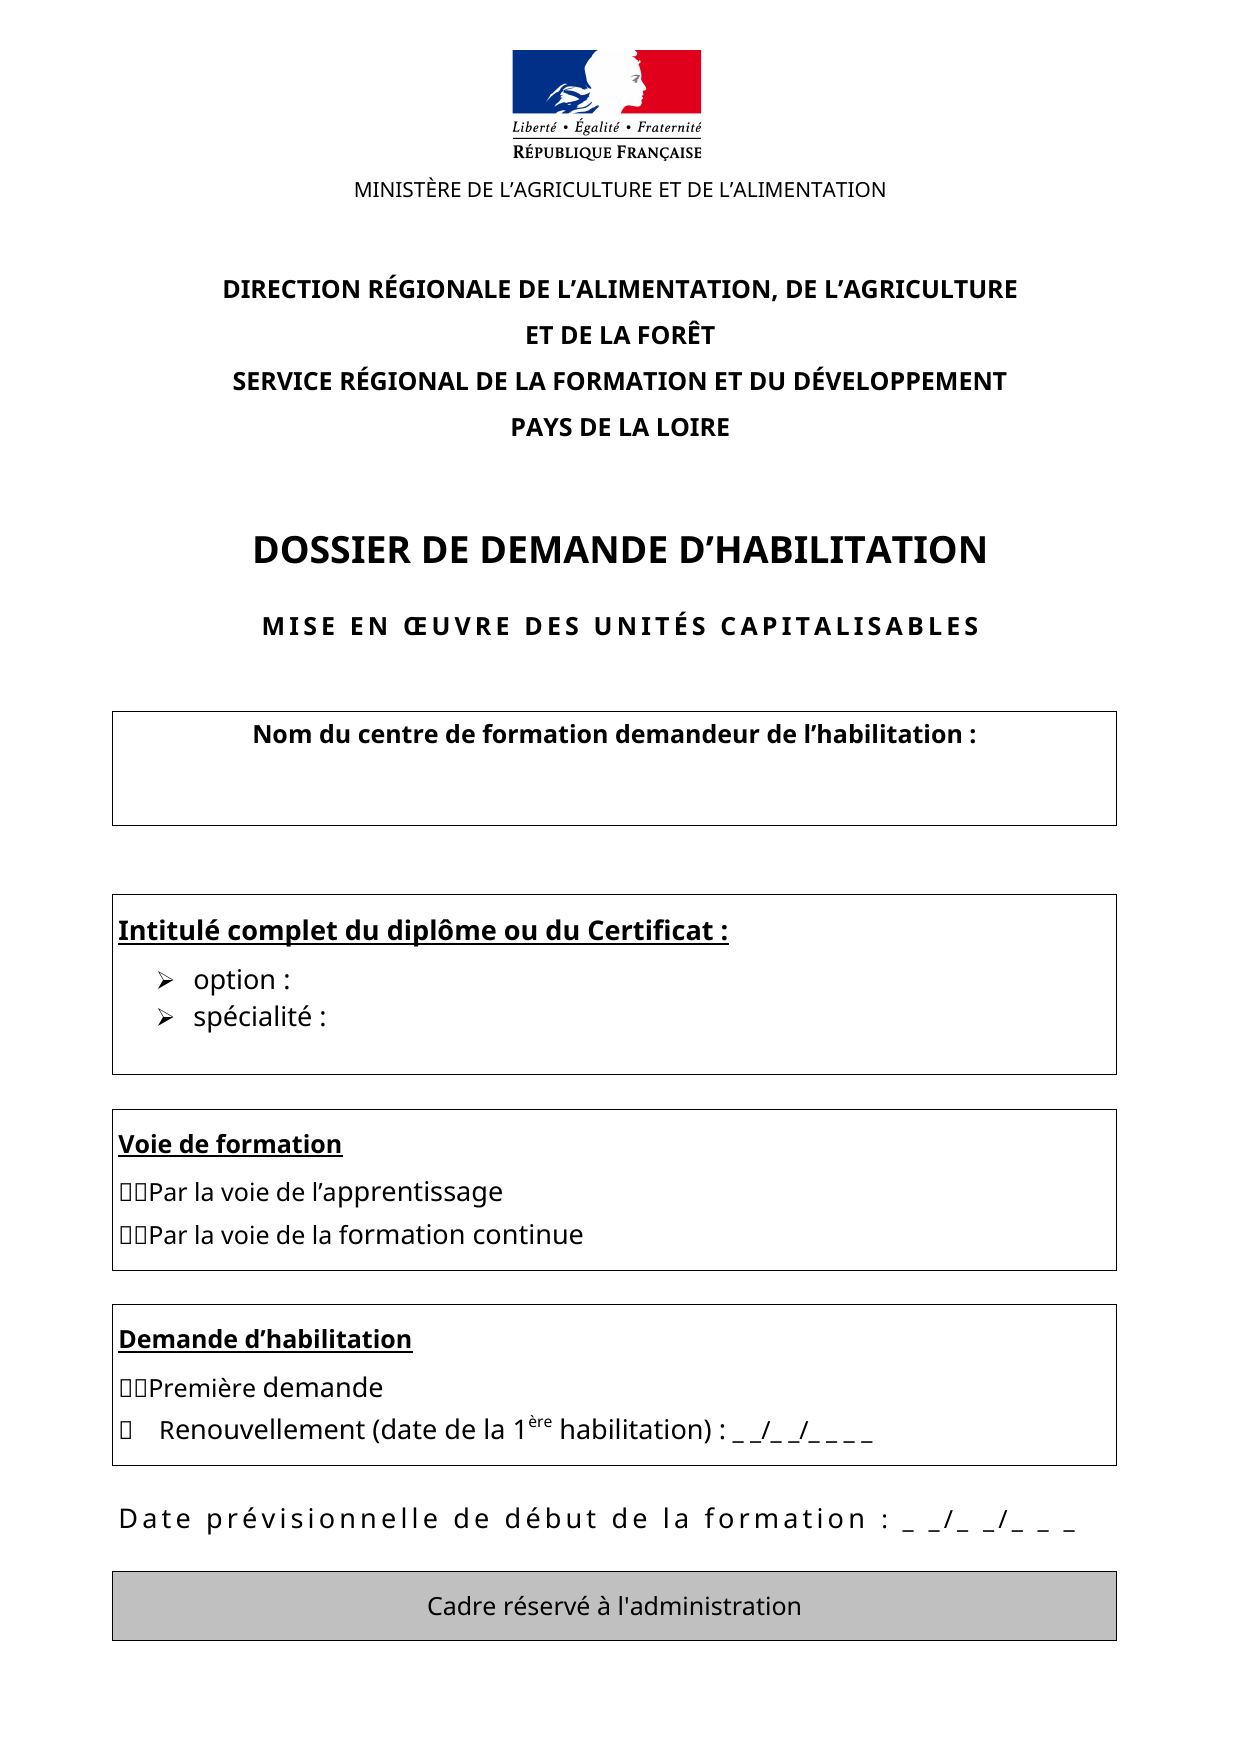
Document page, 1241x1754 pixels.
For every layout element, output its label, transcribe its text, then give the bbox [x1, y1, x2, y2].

table_header Voie de formation Par la voie de l’apprentissage Par la voie de la formation continue [113, 1110, 1116, 1269]
text MINISTÈRE DE L’AGRICULTURE ET DE L’ALIMENTATION [118, 176, 1122, 204]
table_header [113, 1572, 1116, 1640]
text MISE EN ŒUVRE DES UNITÉS CAPITALISABLES [118, 609, 1122, 643]
table_header Nom du centre de formation demandeur de l’habilitation : [113, 712, 1116, 825]
text DIRECTION RÉGIONALE DE L’ALIMENTATION, DE L’AGRICULTURE [118, 272, 1122, 306]
text ET DE LA FORÊT [118, 318, 1122, 352]
table_header Intitulé complet du diplôme ou du Certificat : option : spécialité : [113, 895, 1116, 1074]
list Date prévisionnelle de début de la formation : _ _/_ _/_ _ _ [118, 1500, 1122, 1537]
subtitle DOSSIER DE DEMANDE D’HABILITATION [118, 524, 1122, 575]
text PAYS DE LA LOIRE [118, 410, 1122, 444]
subtitle SERVICE RÉGIONAL DE LA FORMATION ET DU DÉVELOPPEMENT [118, 364, 1122, 398]
picture [512, 50, 702, 161]
table_header Demande d’habilitation Première demande  Renouvellement (date de la 1ère habilitation) : _ _/_ _/_ _ _ _ [113, 1305, 1116, 1465]
